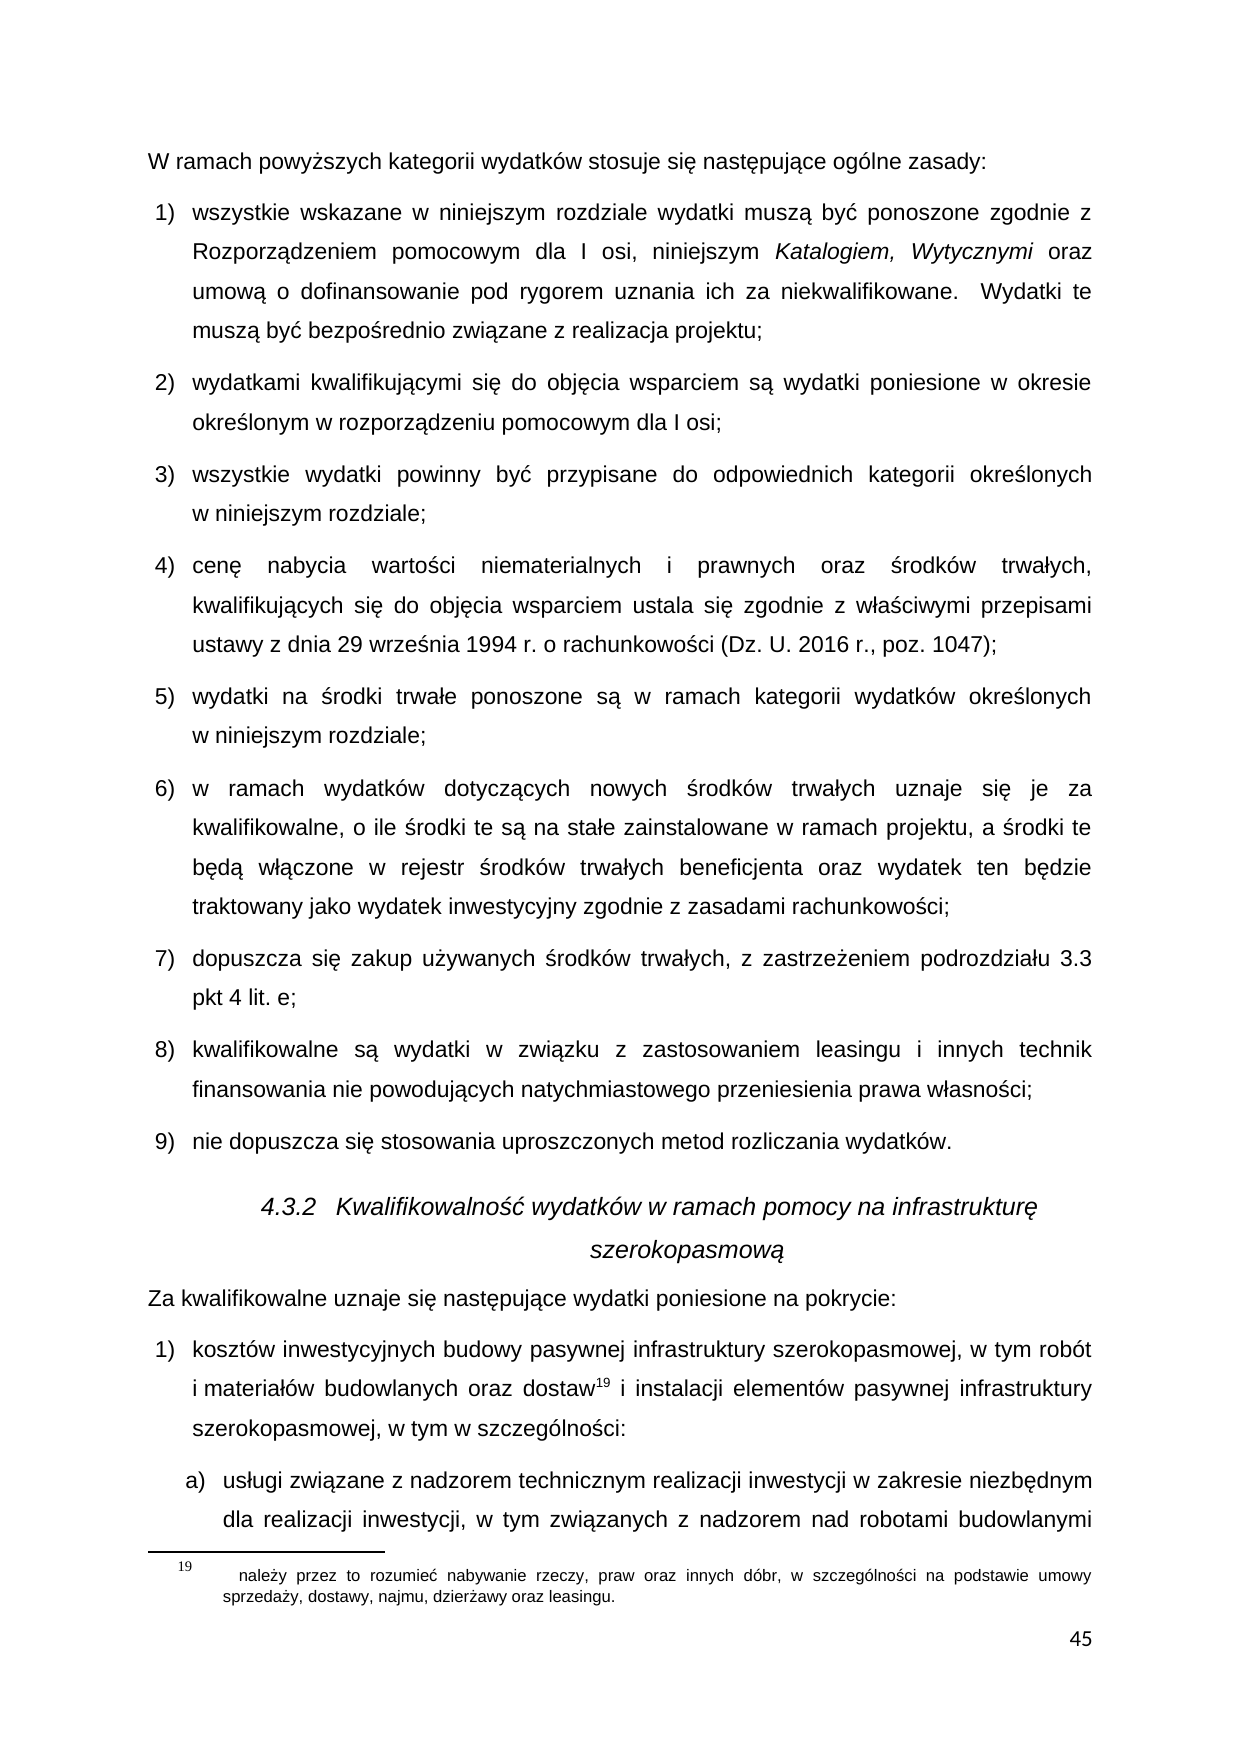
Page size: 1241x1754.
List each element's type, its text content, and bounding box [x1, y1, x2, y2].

list w ramach wydatków dotyczących nowych środków trwałych uznaje się je za kwalifikowalne, o ile środki te są na stałe zainstalowane w ramach projektu, a środki te będą włączone w rejestr środków trwałych beneficjenta oraz wydatek ten będzie traktowany jako wydatek inwestycyjny zgodnie z zasadami rachunkowości; [154, 774, 1092, 919]
list wszystkie wskazane w niniejszym rozdziale wydatki muszą być ponoszone zgodnie z Rozporządzeniem pomocowym dla I osi, niniejszym Katalogiem, Wytycznymi oraz umową o dofinansowanie pod rygorem uznania ich za niekwalifikowane. Wydatki te muszą być bezpośrednio związane z realizacja projektu; [154, 199, 1092, 343]
list kosztów inwestycyjnych budowy pasywnej infrastruktury szerokopasmowej, w tym robót i materiałów budowlanych oraz dostaw i instalacji elementów pasywnej infrastruktury szerokopasmowej, w tym w szczególności: [154, 1336, 1092, 1441]
list dopuszcza się zakup używanych środków trwałych, z zastrzeżeniem podrozdziału 3.3 pkt 4 lit. e; [154, 945, 1092, 1011]
list wydatkami kwalifikującymi się do objęcia wsparciem są wydatki poniesione w okresie określonym w rozporządzeniu pomocowym dla I osi; [154, 369, 1092, 435]
list kwalifikowalne są wydatki w związku z zastosowaniem leasingu i innych technik finansowania nie powodujących natychmiastowego przeniesienia prawa własności; [154, 1036, 1092, 1102]
text W ramach powyższych kategorii wydatków stosuje się następujące ogólne zasady: [148, 148, 1092, 174]
list nie dopuszcza się stosowania uproszczonych metod rozliczania wydatków. [154, 1128, 1092, 1154]
list cenę nabycia wartości niematerialnych i prawnych oraz środków trwałych, kwalifikujących się do objęcia wsparciem ustala się zgodnie z właściwymi przepisami ustawy z dnia 29 września 1994 r. o rachunkowości (Dz. U. 2016 r., poz. 1047); [154, 552, 1092, 657]
text Za kwalifikowalne uznaje się następujące wydatki poniesione na pokrycie: [148, 1285, 1092, 1311]
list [185, 1467, 1092, 1533]
subtitle Kwalifikowalność wydatków w ramach pomocy na infrastrukturę szerokopasmową [207, 1192, 1092, 1264]
list wydatki na środki trwałe ponoszone są w ramach kategorii wydatków określonych w niniejszym rozdziale; [154, 683, 1092, 749]
list wszystkie wydatki powinny być przypisane do odpowiednich kategorii określonych w niniejszym rozdziale; [154, 461, 1092, 526]
